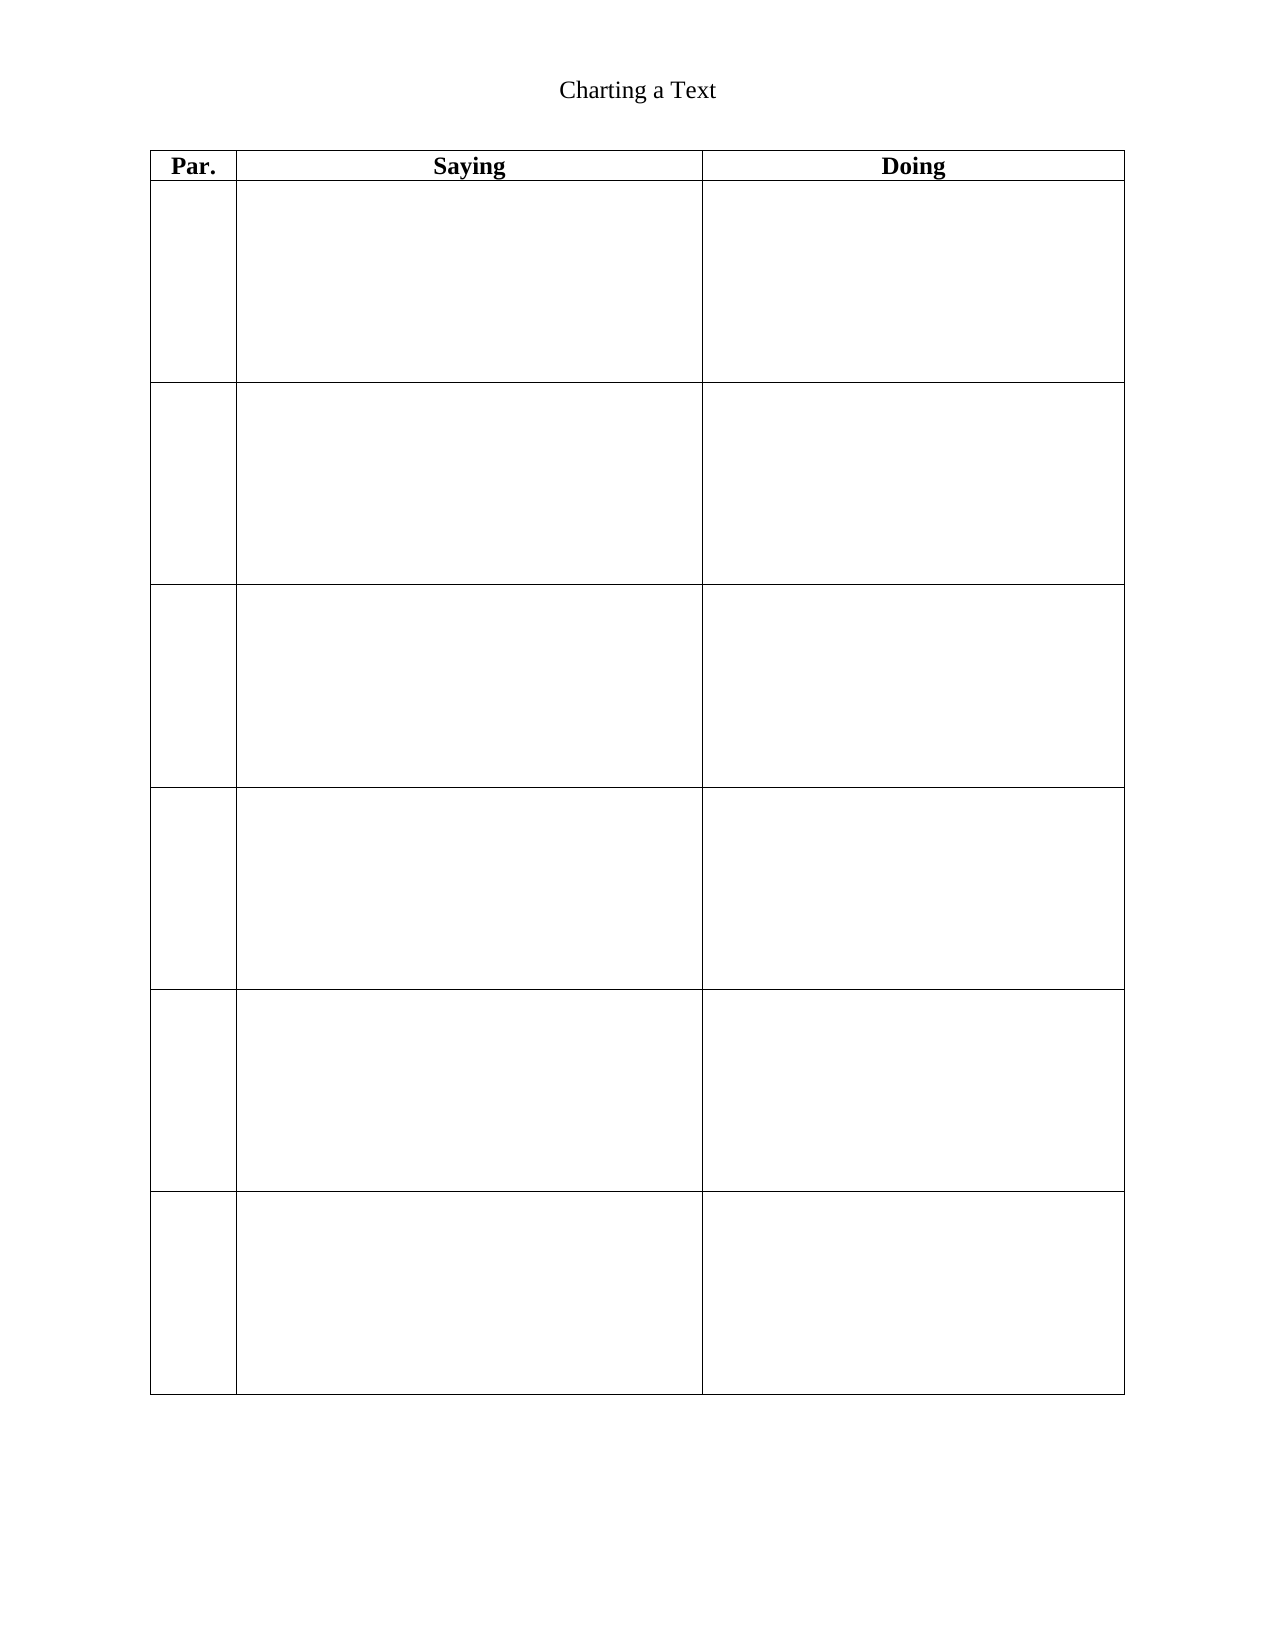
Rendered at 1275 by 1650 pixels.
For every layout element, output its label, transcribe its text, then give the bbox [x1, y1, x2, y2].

table_cell [237, 585, 702, 787]
table_cell [703, 990, 1124, 1191]
table_cell [151, 990, 236, 1191]
table_cell [151, 383, 236, 584]
table_cell [237, 788, 702, 989]
table_cell [703, 788, 1124, 989]
table_header Par. [151, 151, 236, 180]
table_cell [151, 1192, 236, 1393]
table_cell [151, 585, 236, 787]
table_cell [151, 788, 236, 989]
table_cell [237, 181, 702, 382]
table_cell [151, 181, 236, 382]
table_cell [237, 1192, 702, 1393]
table_cell [703, 585, 1124, 787]
table_cell [703, 1192, 1124, 1393]
table_cell [237, 990, 702, 1191]
table_header Saying [237, 151, 702, 180]
table_cell [237, 383, 702, 584]
table_cell [703, 383, 1124, 584]
table_header Doing [703, 151, 1124, 180]
table_cell [703, 181, 1124, 382]
